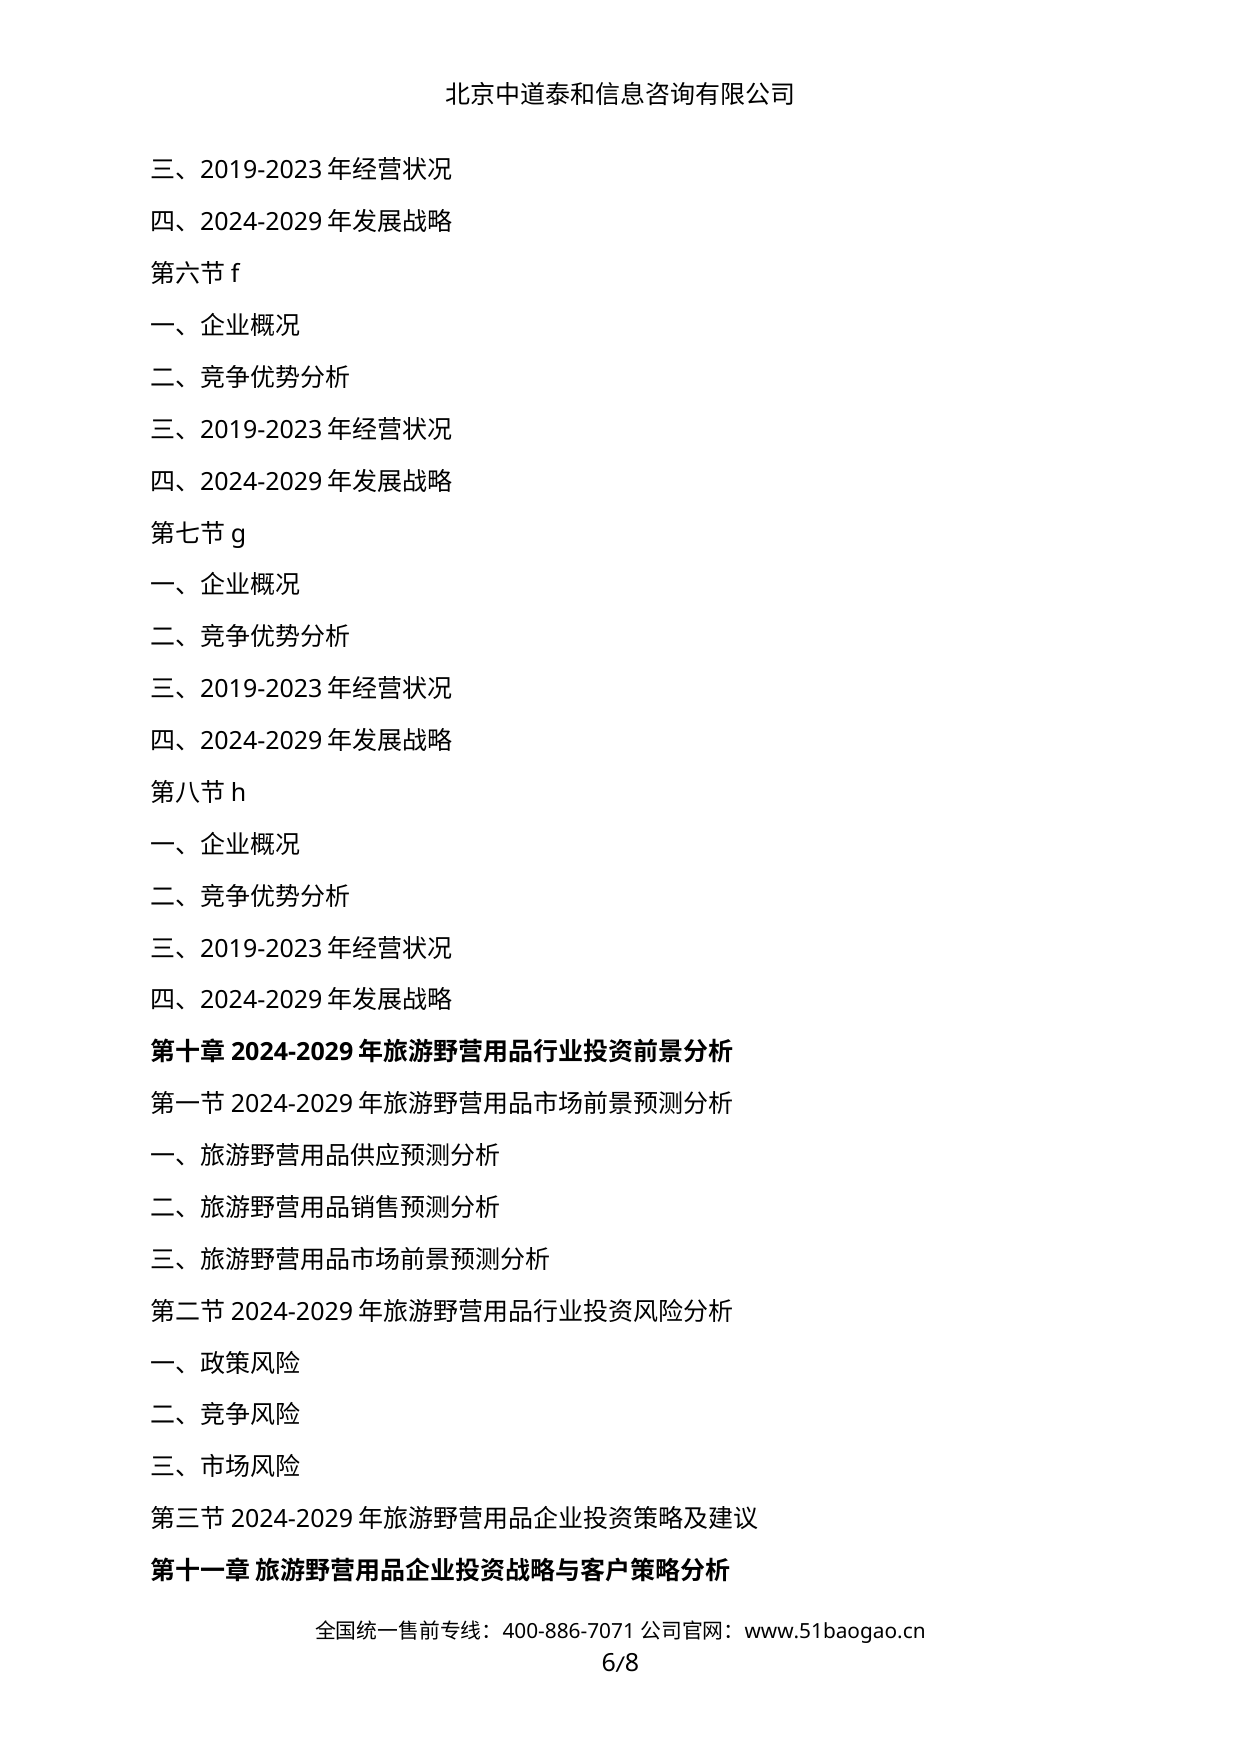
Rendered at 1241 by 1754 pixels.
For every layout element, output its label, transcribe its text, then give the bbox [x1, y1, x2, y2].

text 三、2019-2023年经营状况 [150, 928, 1090, 964]
text 二、竞争优势分析 [150, 357, 1090, 394]
text 一、旅游野营用品供应预测分析 [150, 1136, 1090, 1172]
text 一、企业概况 [150, 306, 1090, 342]
text 第二节 2024-2029年旅游野营用品行业投资风险分析 [150, 1291, 1090, 1327]
text 四、2024-2029年发展战略 [150, 461, 1090, 497]
text 二、竞争优势分析 [150, 876, 1090, 912]
text 三、旅游野营用品市场前景预测分析 [150, 1239, 1090, 1276]
text 三、市场风险 [150, 1447, 1090, 1483]
text 第八节 h [150, 772, 1090, 809]
text 二、竞争优势分析 [150, 617, 1090, 653]
text 第十章 2024-2029年旅游野营用品行业投资前景分析 [150, 1032, 1090, 1068]
text 一、政策风险 [150, 1343, 1090, 1379]
text 第十一章 旅游野营用品企业投资战略与客户策略分析 [150, 1551, 1090, 1587]
text 三、2019-2023年经营状况 [150, 669, 1090, 705]
text 第一节 2024-2029年旅游野营用品市场前景预测分析 [150, 1084, 1090, 1120]
text 第七节 g [150, 513, 1090, 549]
text 第三节 2024-2029年旅游野营用品企业投资策略及建议 [150, 1499, 1090, 1535]
text 一、企业概况 [150, 565, 1090, 601]
text 第六节 f [150, 254, 1090, 290]
text 二、竞争风险 [150, 1395, 1090, 1431]
text 三、2019-2023年经营状况 [150, 409, 1090, 446]
text 一、企业概况 [150, 824, 1090, 861]
text 四、2024-2029年发展战略 [150, 980, 1090, 1016]
text 二、旅游野营用品销售预测分析 [150, 1187, 1090, 1224]
text 四、2024-2029年发展战略 [150, 202, 1090, 238]
text 四、2024-2029年发展战略 [150, 721, 1090, 757]
text 三、2019-2023年经营状况 [150, 150, 1090, 186]
